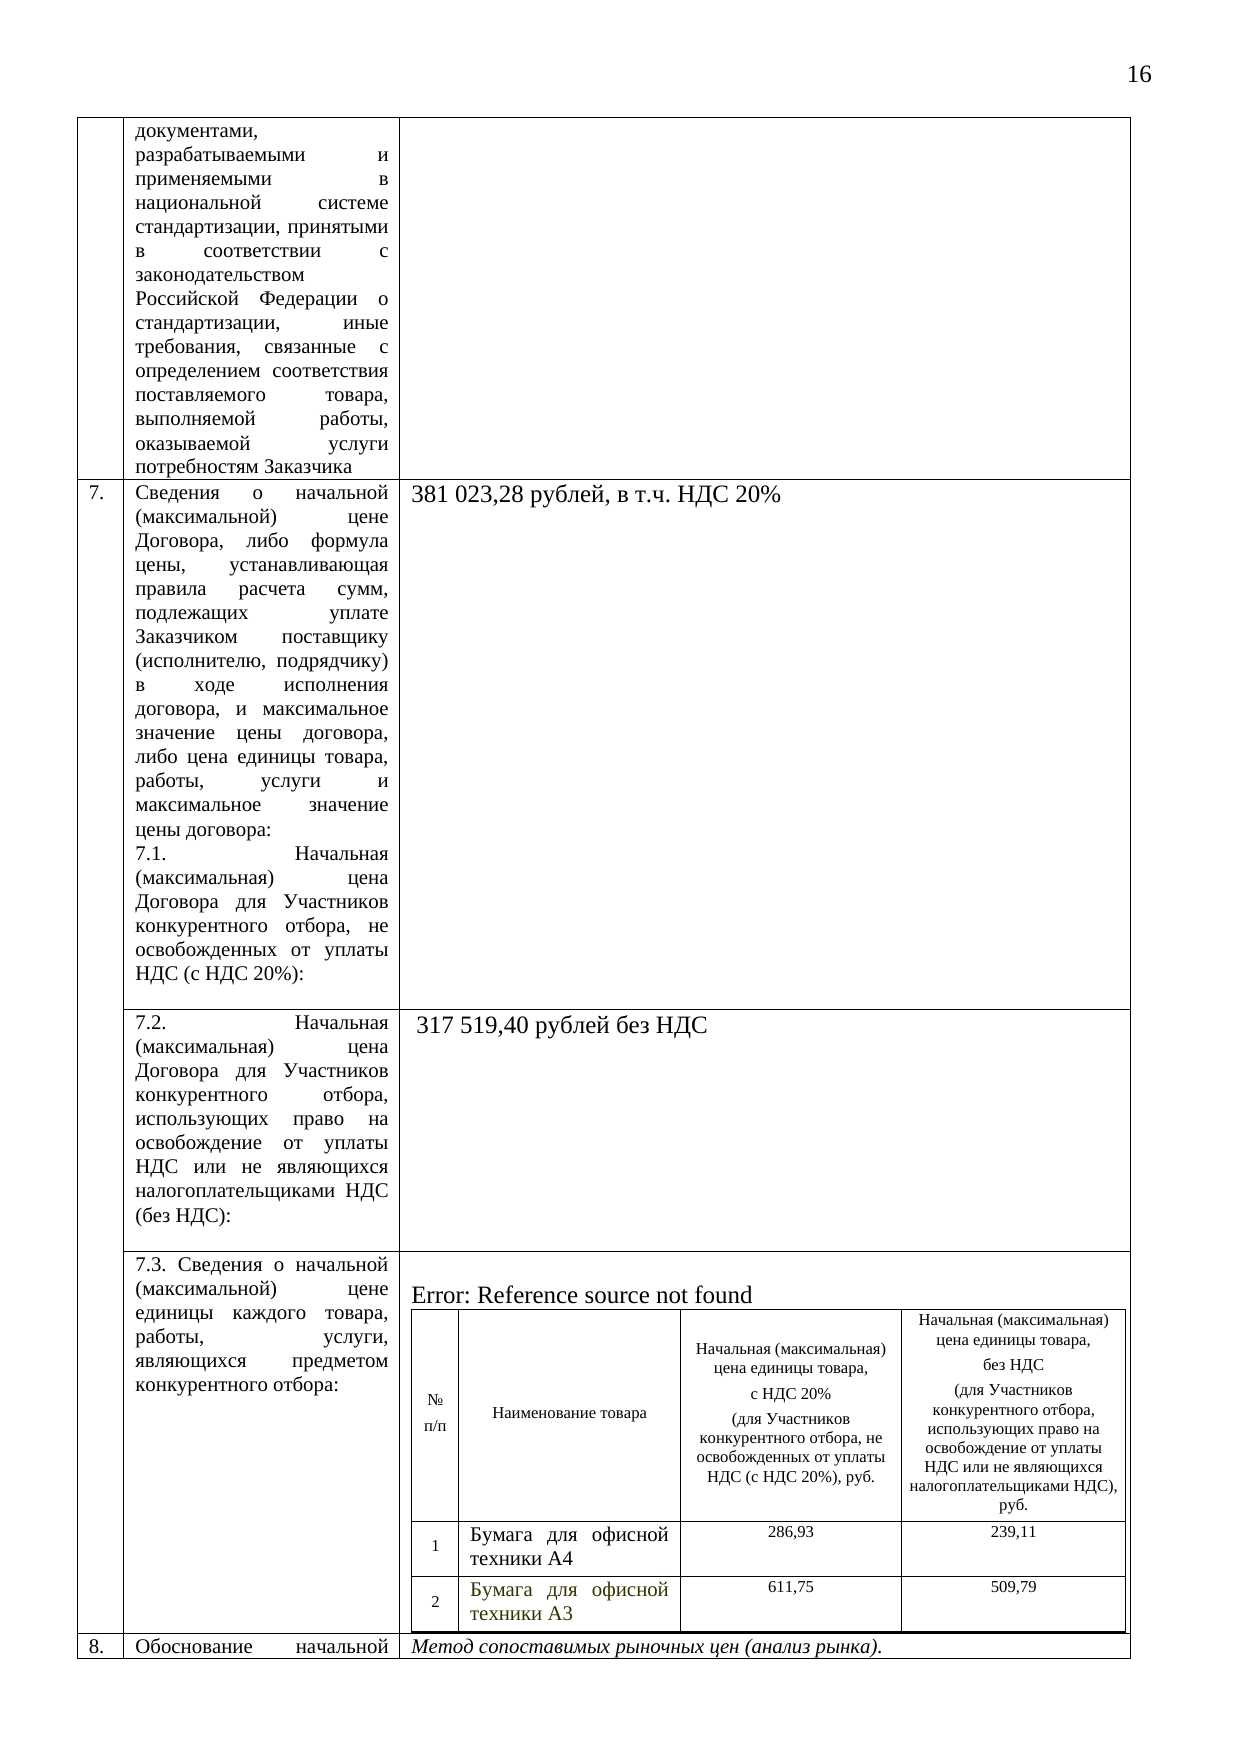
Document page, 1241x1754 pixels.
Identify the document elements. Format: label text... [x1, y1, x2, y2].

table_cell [124, 118, 399, 478]
table_cell [78, 118, 123, 478]
table_cell 317 519,40 рублей без НДС [400, 1010, 1130, 1251]
table_cell 7.2. Начальная (максимальная) цена Договора для Участников конкурентного отбора, использующих право на освобождение от уплаты НДС или не являющихся налогоплательщиками НДС (без НДС): [124, 1010, 399, 1251]
table_cell Сведения о начальной (максимальной) цене Договора, либо формула цены, устанавливающая правила расчета сумм, подлежащих уплате Заказчиком поставщику (исполнителю, подрядчику) в ходе исполнения договора, и максимальное значение цены договора, либо цена единицы товара, работы, услуги и максимальное значение цены договора: 7.1. Начальная (максимальная) цена Договора для Участников конкурентного отбора, не освобожденных от уплаты НДС (с НДС 20%): [124, 480, 399, 1009]
table_cell 381 023,28 рублей, в т.ч. НДС 20% [400, 480, 1130, 1009]
table_cell [400, 1252, 1130, 1633]
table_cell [400, 118, 1130, 478]
table_cell 7.3. Сведения о начальной (максимальной) цене единицы каждого товара, работы, услуги, являющихся предметом конкурентного отбора: [124, 1252, 399, 1633]
table_cell 8. [78, 1634, 123, 1658]
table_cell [124, 1634, 399, 1658]
table_cell [78, 480, 123, 1633]
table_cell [400, 1634, 1130, 1658]
